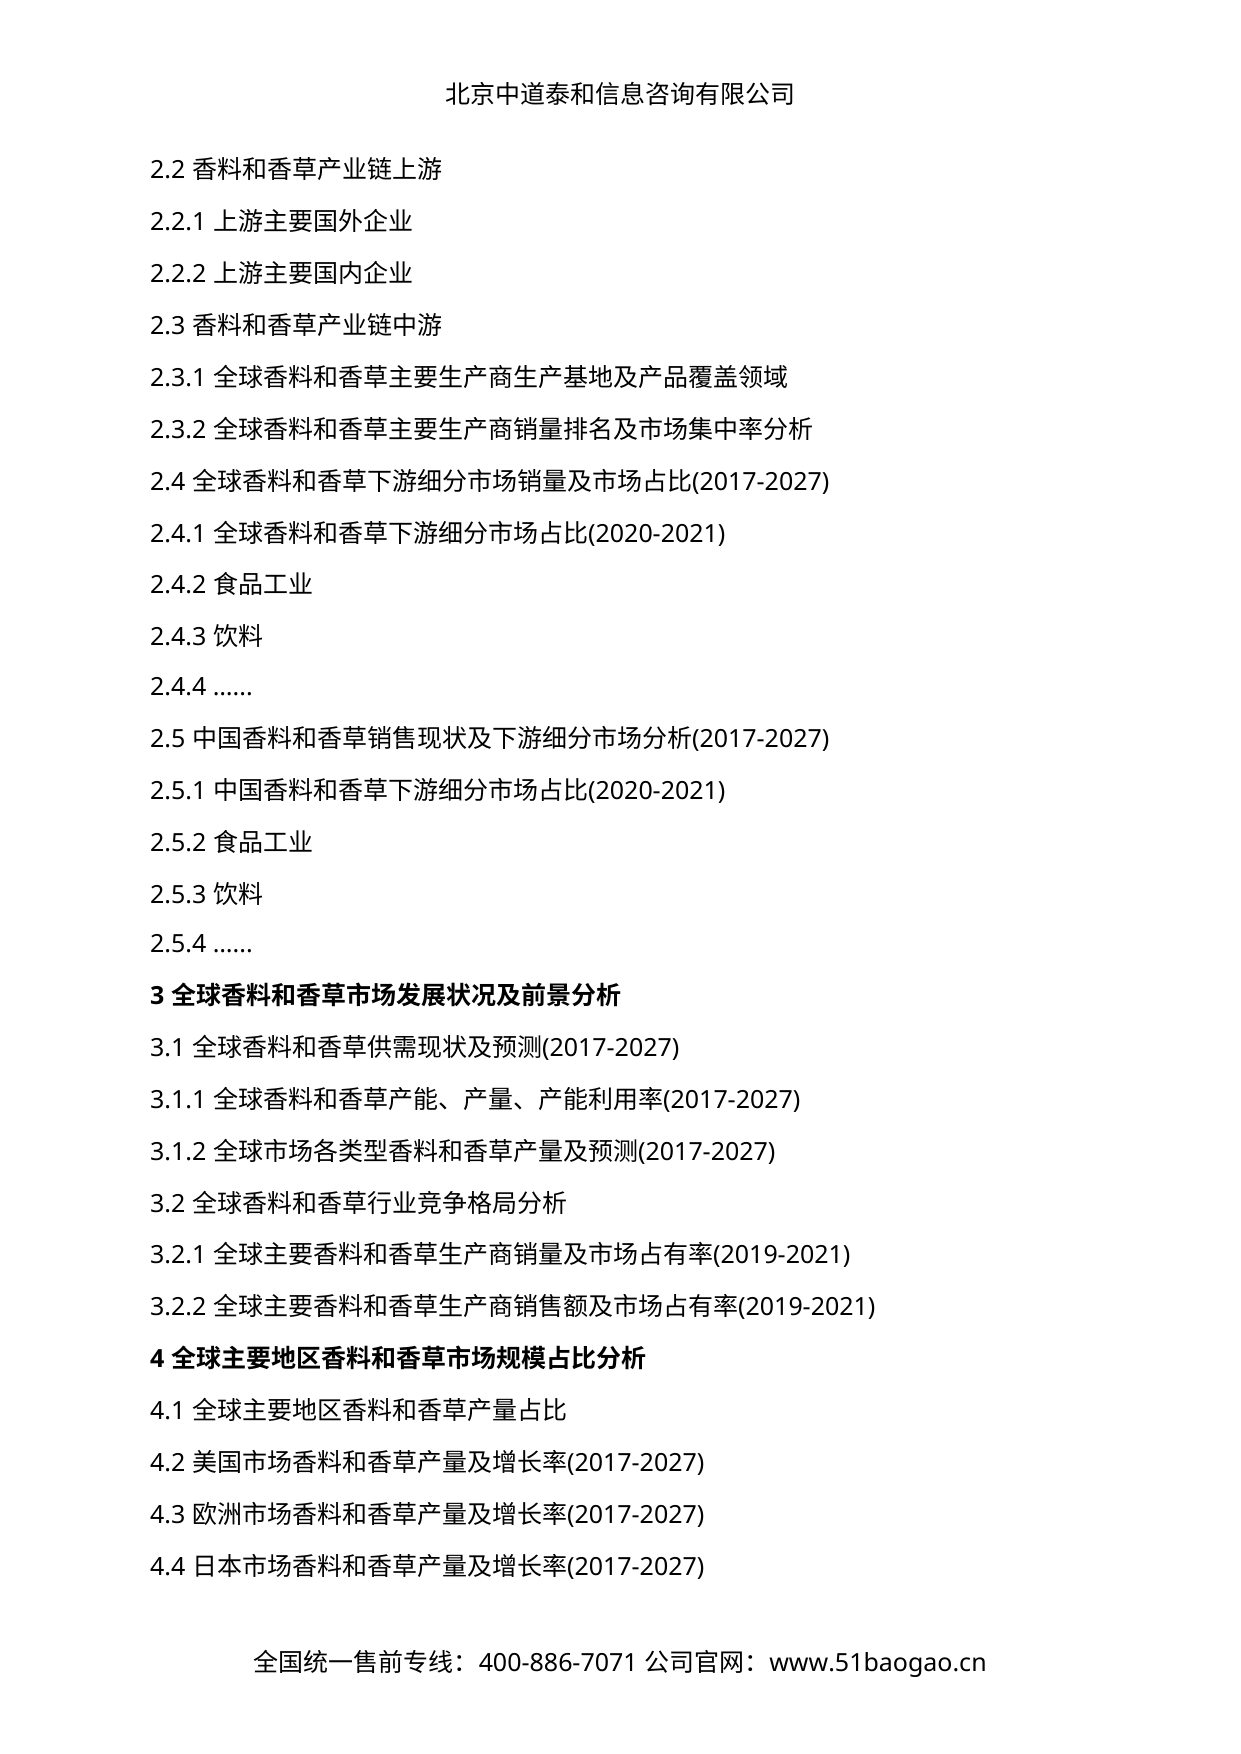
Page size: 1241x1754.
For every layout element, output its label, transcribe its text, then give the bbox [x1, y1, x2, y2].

text 4.2 美国市场香料和香草产量及增长率(2017-2027) [150, 1442, 1090, 1479]
text 2.5.1 中国香料和香草下游细分市场占比(2020-2021) [150, 770, 1090, 807]
text 3.2 全球香料和香草行业竞争格局分析 [150, 1183, 1090, 1219]
text 2.5 中国香料和香草销售现状及下游细分市场分析(2017-2027) [150, 718, 1090, 755]
text 2.2.1 上游主要国外企业 [150, 202, 1090, 238]
text 4 全球主要地区香料和香草市场规模占比分析 [150, 1339, 1090, 1375]
text 3.1.2 全球市场各类型香料和香草产量及预测(2017-2027) [150, 1131, 1090, 1167]
text 2.5.4 …... [150, 926, 1090, 960]
text 2.4.4 …... [150, 669, 1090, 703]
text 2.3.2 全球香料和香草主要生产商销量排名及市场集中率分析 [150, 409, 1090, 446]
text 2.5.3 饮料 [150, 874, 1090, 910]
text 2.3.1 全球香料和香草主要生产商生产基地及产品覆盖领域 [150, 357, 1090, 394]
text 3 全球香料和香草市场发展状况及前景分析 [150, 976, 1090, 1012]
text 2.4 全球香料和香草下游细分市场销量及市场占比(2017-2027) [150, 461, 1090, 497]
text 2.3 香料和香草产业链中游 [150, 306, 1090, 342]
text 2.2 香料和香草产业链上游 [150, 150, 1090, 186]
text 2.2.2 上游主要国内企业 [150, 254, 1090, 290]
text 2.4.1 全球香料和香草下游细分市场占比(2020-2021) [150, 513, 1090, 549]
text 3.2.1 全球主要香料和香草生产商销量及市场占有率(2019-2021) [150, 1235, 1090, 1271]
text 2.5.2 食品工业 [150, 822, 1090, 858]
text 3.2.2 全球主要香料和香草生产商销售额及市场占有率(2019-2021) [150, 1287, 1090, 1323]
text 4.3 欧洲市场香料和香草产量及增长率(2017-2027) [150, 1494, 1090, 1531]
text 3.1 全球香料和香草供需现状及预测(2017-2027) [150, 1027, 1090, 1064]
text 4.1 全球主要地区香料和香草产量占比 [150, 1391, 1090, 1427]
text 2.4.3 饮料 [150, 617, 1090, 653]
text 2.4.2 食品工业 [150, 565, 1090, 601]
text 4.4 日本市场香料和香草产量及增长率(2017-2027) [150, 1546, 1090, 1582]
text 3.1.1 全球香料和香草产能、产量、产能利用率(2017-2027) [150, 1079, 1090, 1116]
